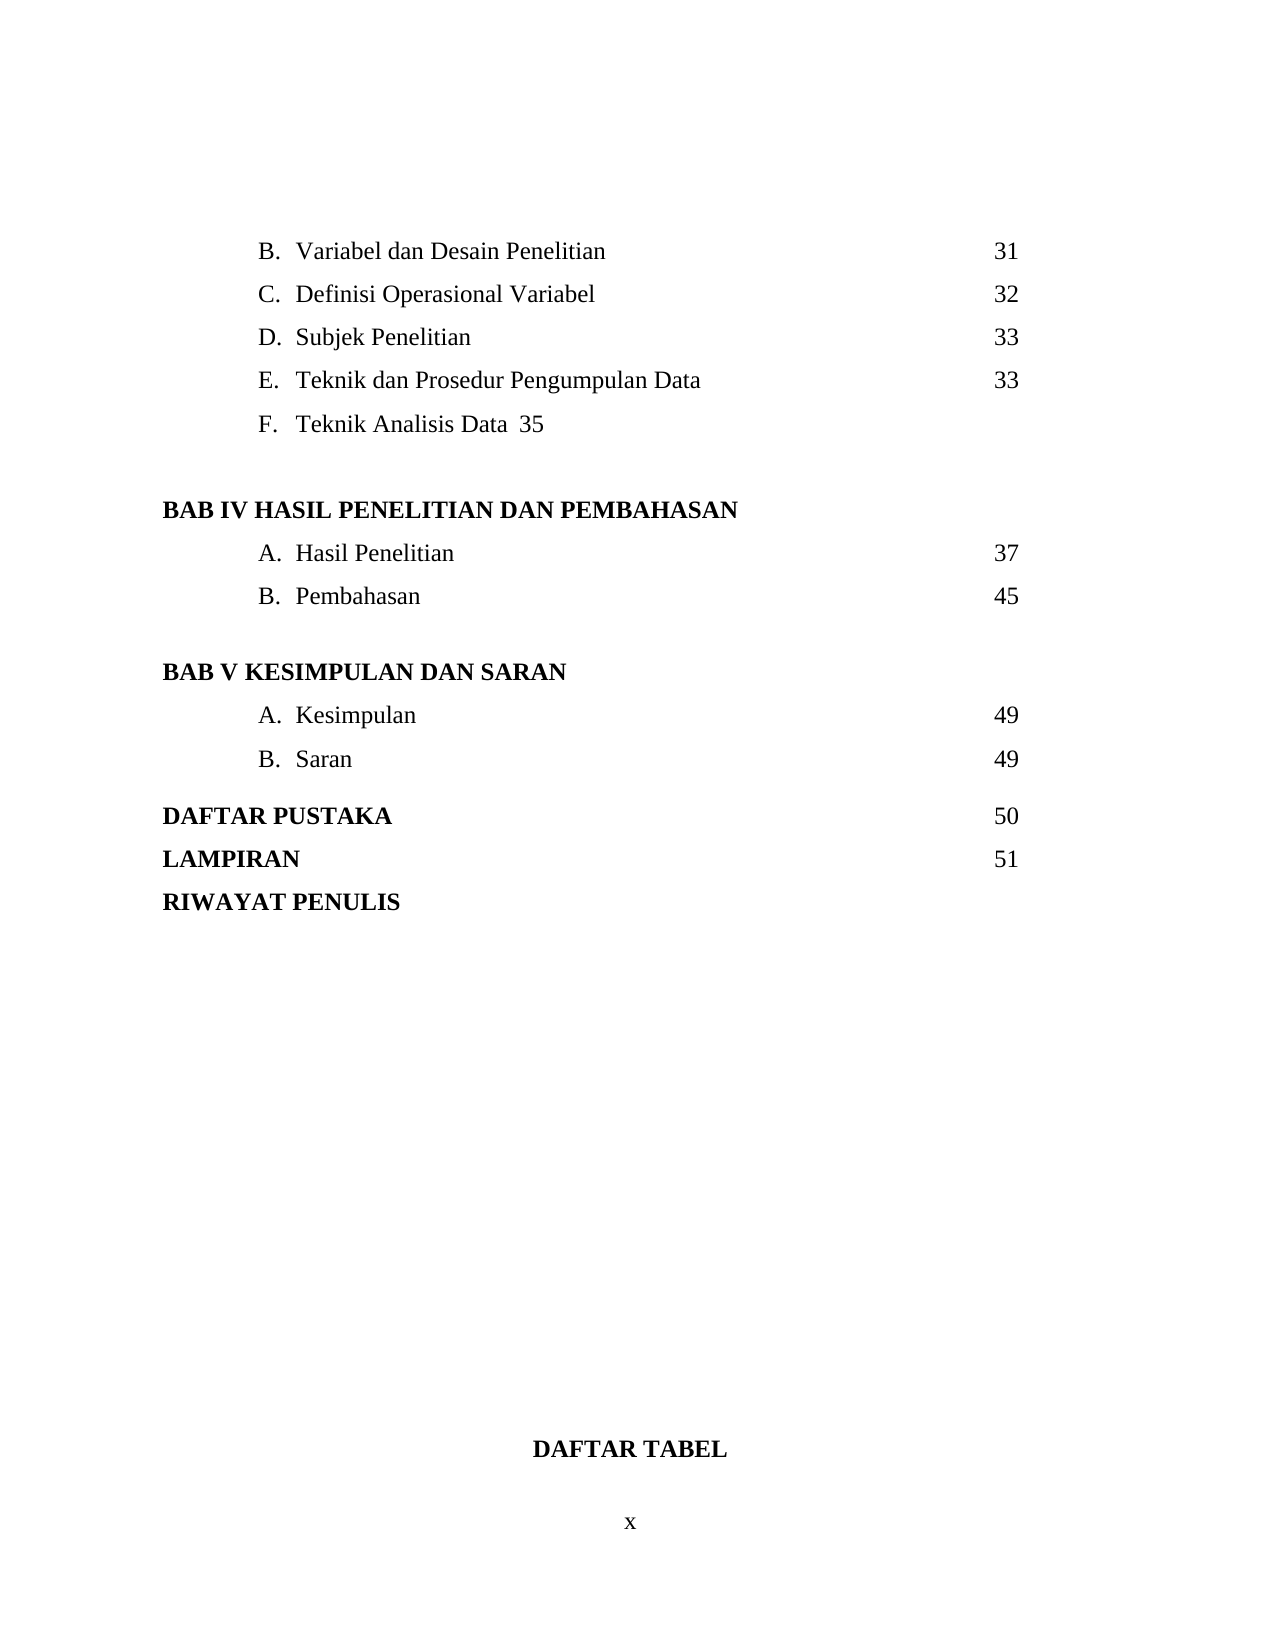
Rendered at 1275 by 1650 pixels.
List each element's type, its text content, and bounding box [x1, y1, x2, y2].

list Variabel dan Desain Penelitian 31 [258, 236, 1098, 265]
list Saran 49 [258, 744, 1098, 772]
list Definisi Operasional Variabel 32 [258, 279, 1098, 308]
list BAB V KESIMPULAN DAN SARAN [162, 657, 1098, 686]
list Teknik Analisis Data 35 [258, 409, 1098, 437]
list Teknik dan Prosedur Pengumpulan Data 33 [258, 366, 1098, 394]
list LAMPIRAN 51 [162, 844, 1098, 873]
list DAFTAR PUSTAKA 50 [162, 801, 1098, 830]
list Subjek Penelitian 33 [258, 322, 1098, 351]
list Pembahasan 45 [258, 581, 1098, 610]
list BAB IV HASIL PENELITIAN DAN PEMBAHASAN [162, 495, 1098, 524]
text DAFTAR TABEL [162, 1434, 1098, 1462]
list Hasil Penelitian 37 [258, 538, 1098, 567]
list Kesimpulan 49 [258, 701, 1098, 729]
list RIWAYAT PENULIS [162, 887, 1098, 916]
